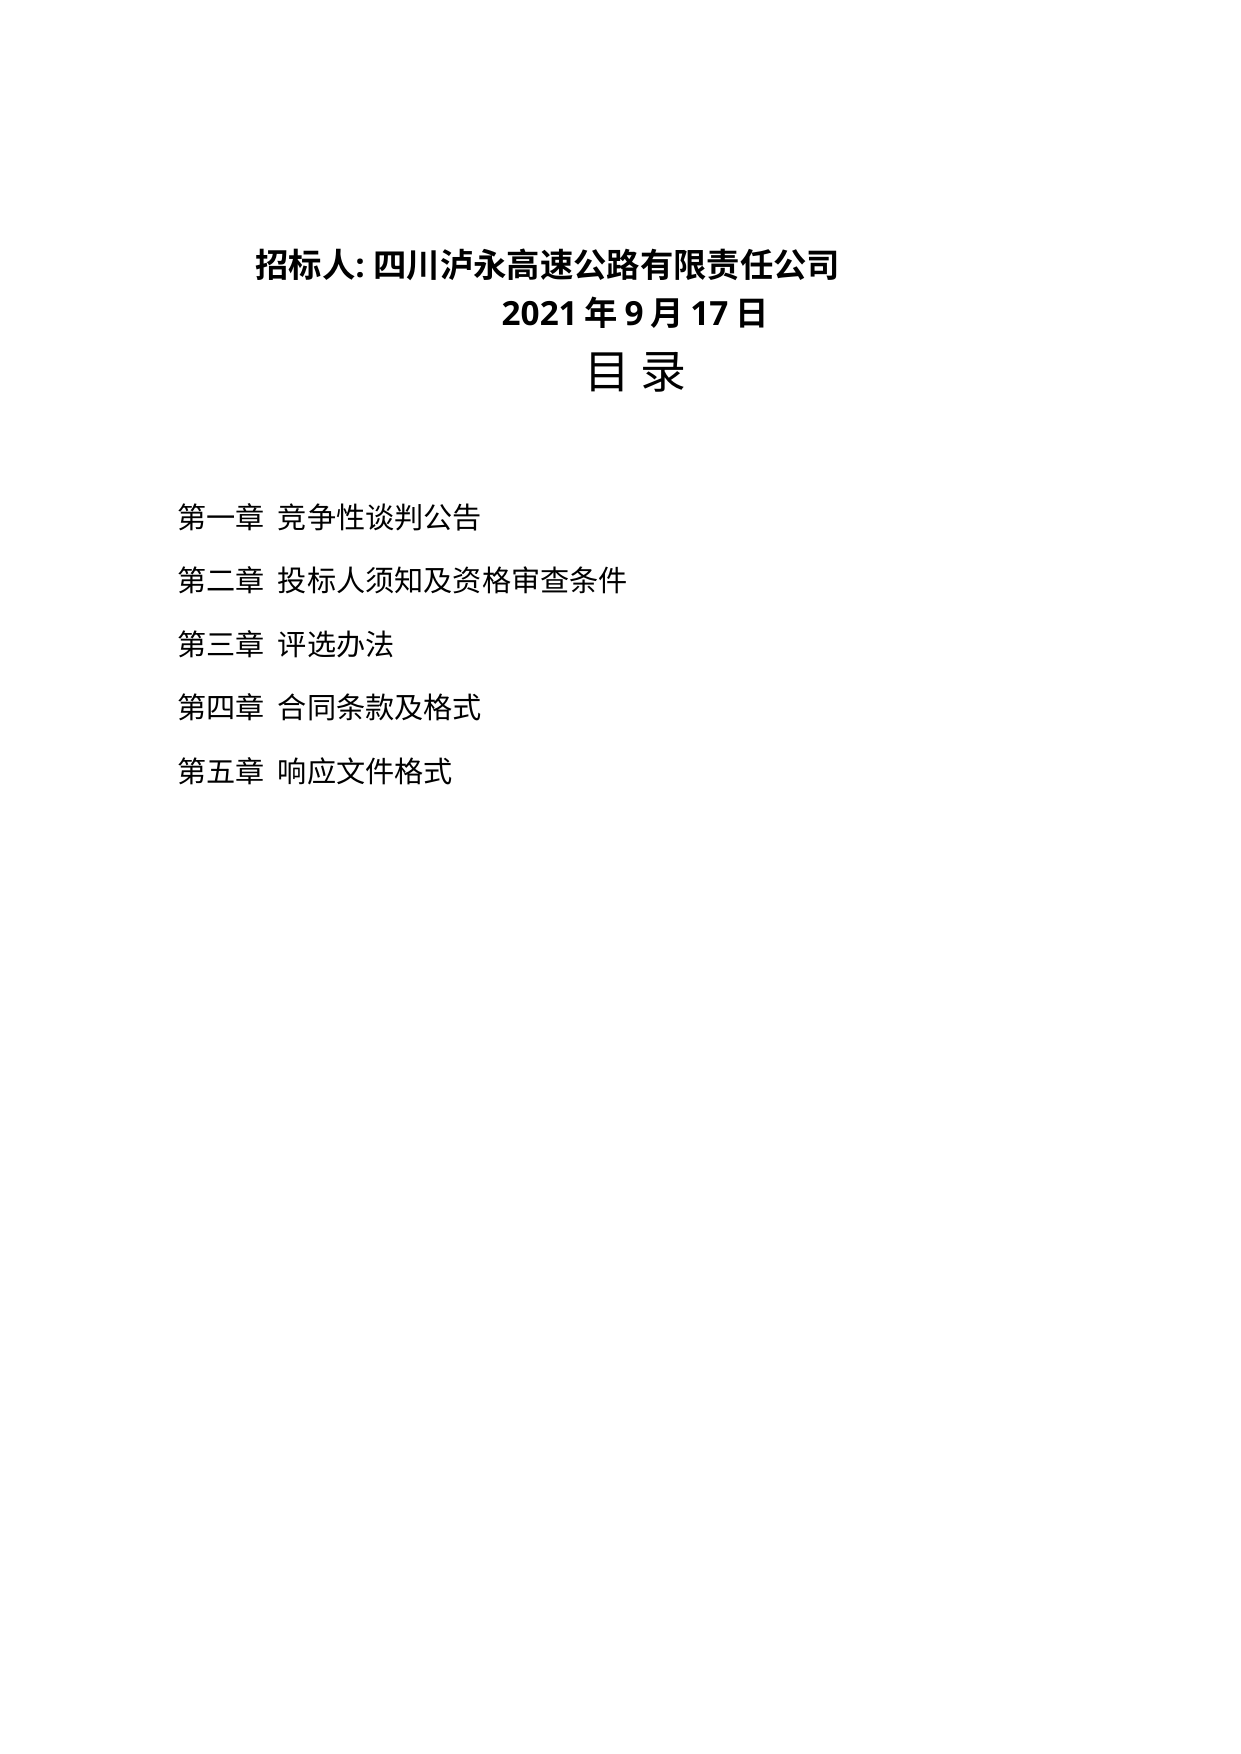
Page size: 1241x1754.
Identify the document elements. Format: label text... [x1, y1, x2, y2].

text 第四章 合同条款及格式 [177, 685, 1092, 727]
text 第五章 响应文件格式 [177, 748, 1092, 790]
text 第一章 竞争性谈判公告 [177, 494, 1092, 537]
text 招标人: 四川泸永高速公路有限责任公司 [177, 238, 1092, 287]
text 第二章 投标人须知及资格审查条件 [177, 558, 1092, 600]
text 第三章 评选办法 [177, 621, 1092, 663]
text 目 录 [177, 335, 1092, 402]
text 2021年9月17日 [177, 287, 1092, 335]
